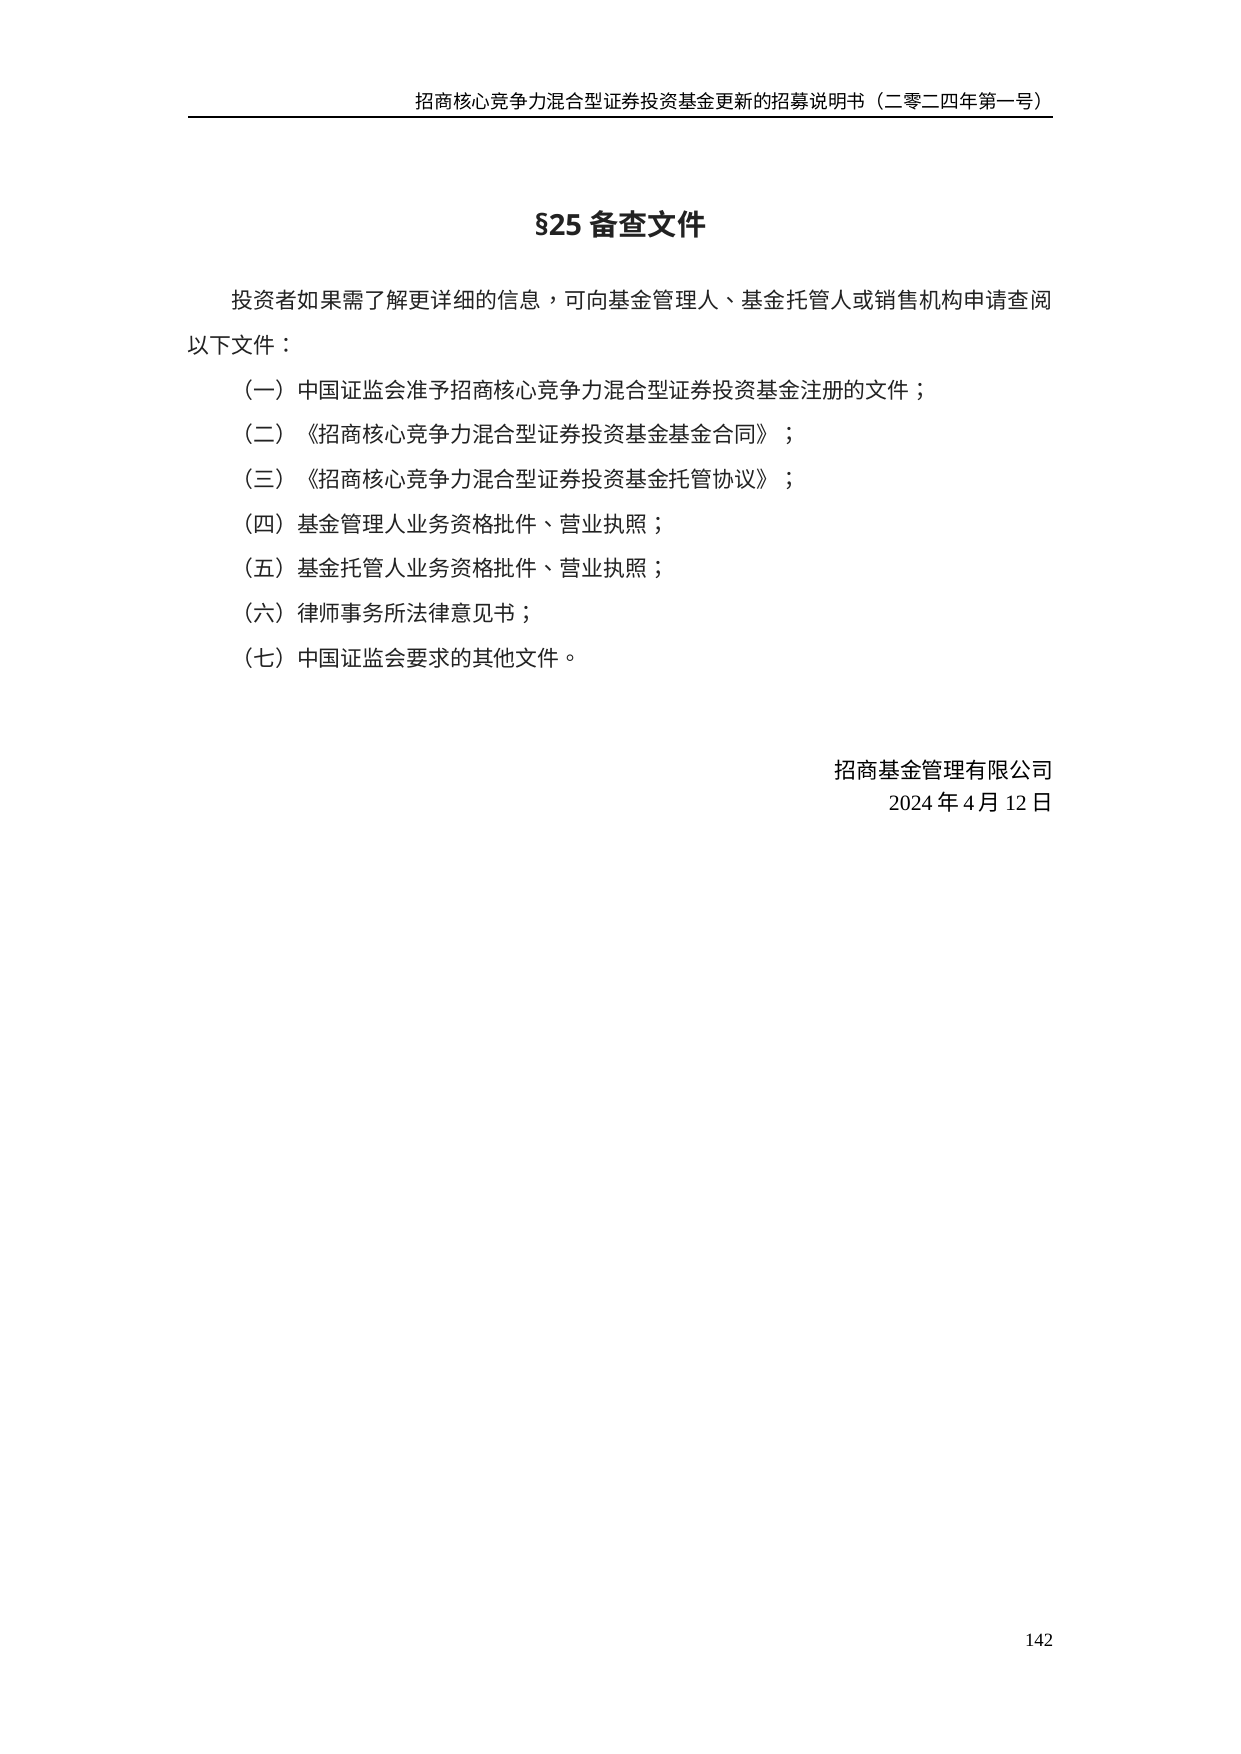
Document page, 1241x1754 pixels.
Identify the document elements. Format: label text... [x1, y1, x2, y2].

text （二）《招商核心竞争力混合型证券投资基金基金合同》； [187, 419, 1053, 449]
text 投资者如果需了解更详细的信息，可向基金管理人、基金托管人或销售机构申请查阅以下文件： [187, 285, 1053, 360]
text （五）基金托管人业务资格批件、营业执照； [187, 553, 1053, 583]
text （六）律师事务所法律意见书； [187, 598, 1053, 628]
text 招商基金管理有限公司 [187, 752, 1053, 785]
text （四）基金管理人业务资格批件、营业执照； [187, 509, 1053, 538]
text （七）中国证监会要求的其他文件。 [187, 643, 1053, 673]
text 2024年4月12日 [187, 785, 1053, 817]
text （一）中国证监会准予招商核心竞争力混合型证券投资基金注册的文件； [187, 375, 1053, 404]
text §25 备查文件 [187, 191, 1053, 256]
text （三）《招商核心竞争力混合型证券投资基金托管协议》； [187, 464, 1053, 494]
